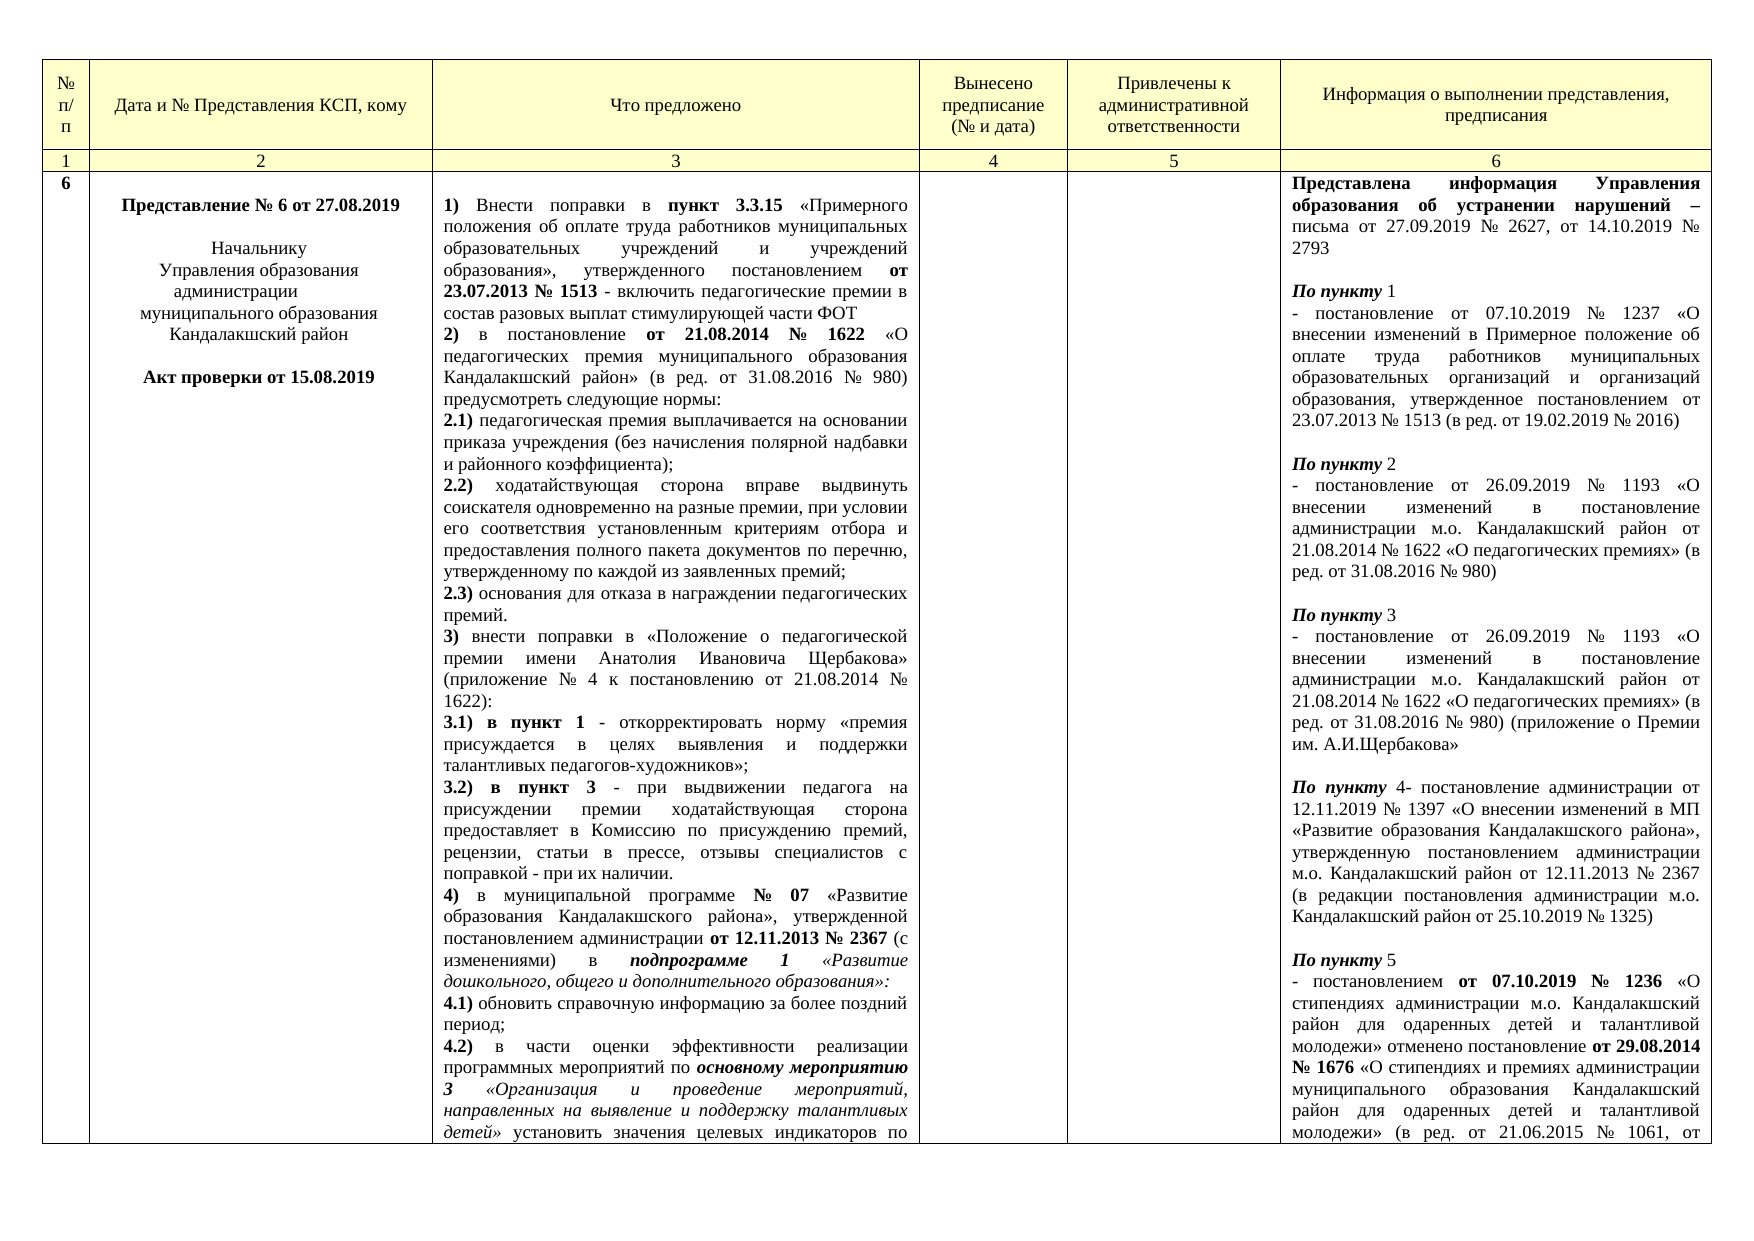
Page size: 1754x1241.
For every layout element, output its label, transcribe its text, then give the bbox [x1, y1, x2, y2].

table_cell 2 [90, 150, 432, 171]
table_cell 6 [1281, 150, 1711, 171]
table_cell 4 [920, 150, 1067, 171]
table_cell 6 [43, 172, 89, 1142]
table_header Информация о выполнении представления, предписания [1281, 60, 1711, 148]
table_header Вынесено предписание (№ и дата) [920, 60, 1067, 148]
table_header Что предложено [433, 60, 919, 148]
table_cell [920, 172, 1067, 1142]
table_header № п/п [43, 60, 89, 148]
table_header Дата и № Представления КСП, кому [90, 60, 432, 148]
table_cell 3 [433, 150, 919, 171]
table_cell 5 [1068, 150, 1280, 171]
table_cell [1068, 172, 1280, 1142]
table_header Привлечены к административной ответственности [1068, 60, 1280, 148]
table_cell 1 [43, 150, 89, 171]
